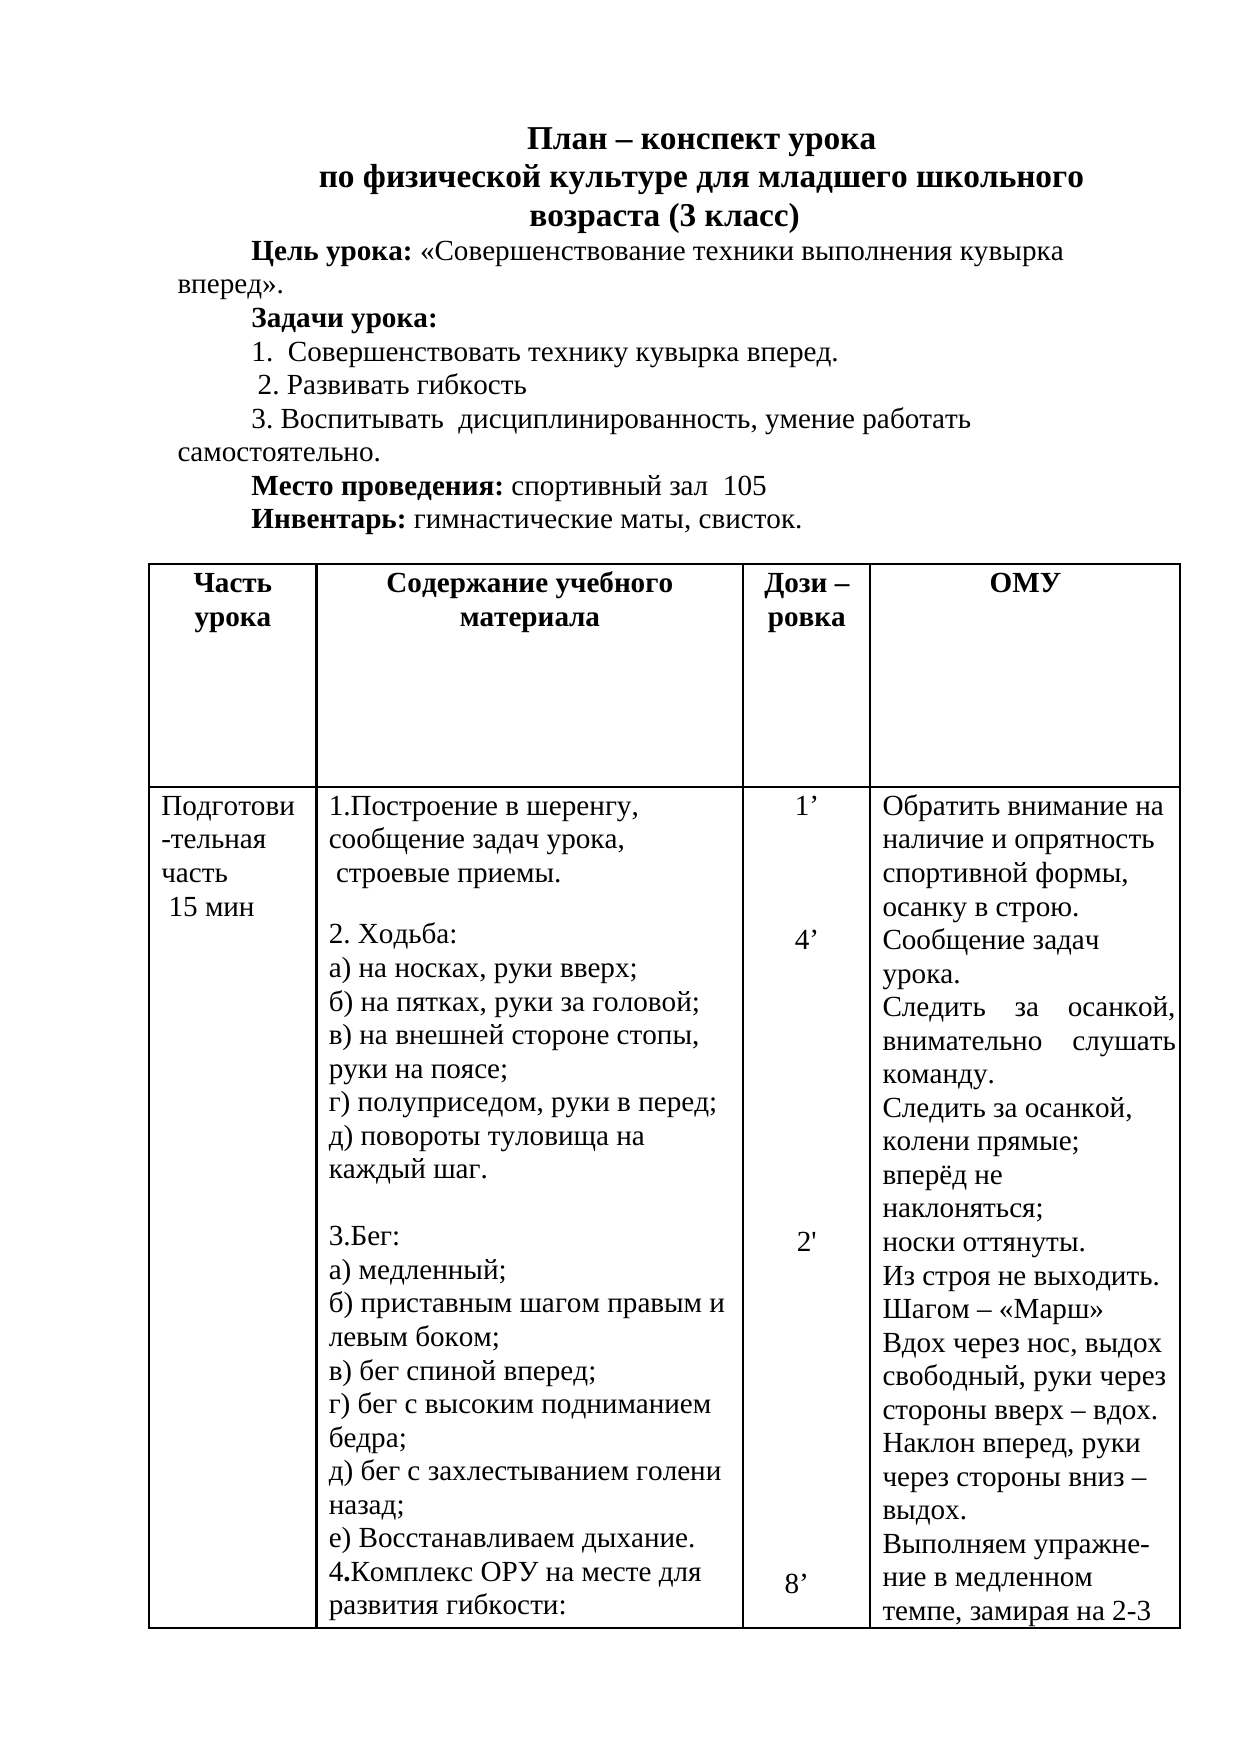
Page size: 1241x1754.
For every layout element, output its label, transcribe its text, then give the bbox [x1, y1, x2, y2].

text План – конспект урока [177, 118, 1152, 156]
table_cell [150, 788, 315, 1627]
text 1. Совершенствовать технику кувырка вперед. 2. Развивать гибкость [177, 334, 1152, 401]
table_cell 1’ 4’ 2' 8’ [744, 788, 869, 1627]
text Место проведения: спортивный зал 105 [177, 468, 1152, 501]
text Инвентарь: гимнастические маты, свисток. [177, 501, 1152, 535]
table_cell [318, 788, 742, 1627]
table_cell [871, 788, 1179, 1627]
table_header ОМУ [871, 565, 1179, 786]
text по физической культуре для младшего школьного возраста (3 класс) [177, 156, 1152, 233]
table_header Дози – ровка [744, 565, 869, 786]
text Цель урока: «Совершенствование техники выполнения кувырка вперед». [177, 233, 1152, 300]
text 3. Воспитывать дисциплинированность, умение работать самостоятельно. [177, 401, 1152, 468]
table_header Часть урока [150, 565, 315, 786]
text Задачи урока: [177, 300, 1152, 334]
table_header Содержание учебного материала [318, 565, 742, 786]
